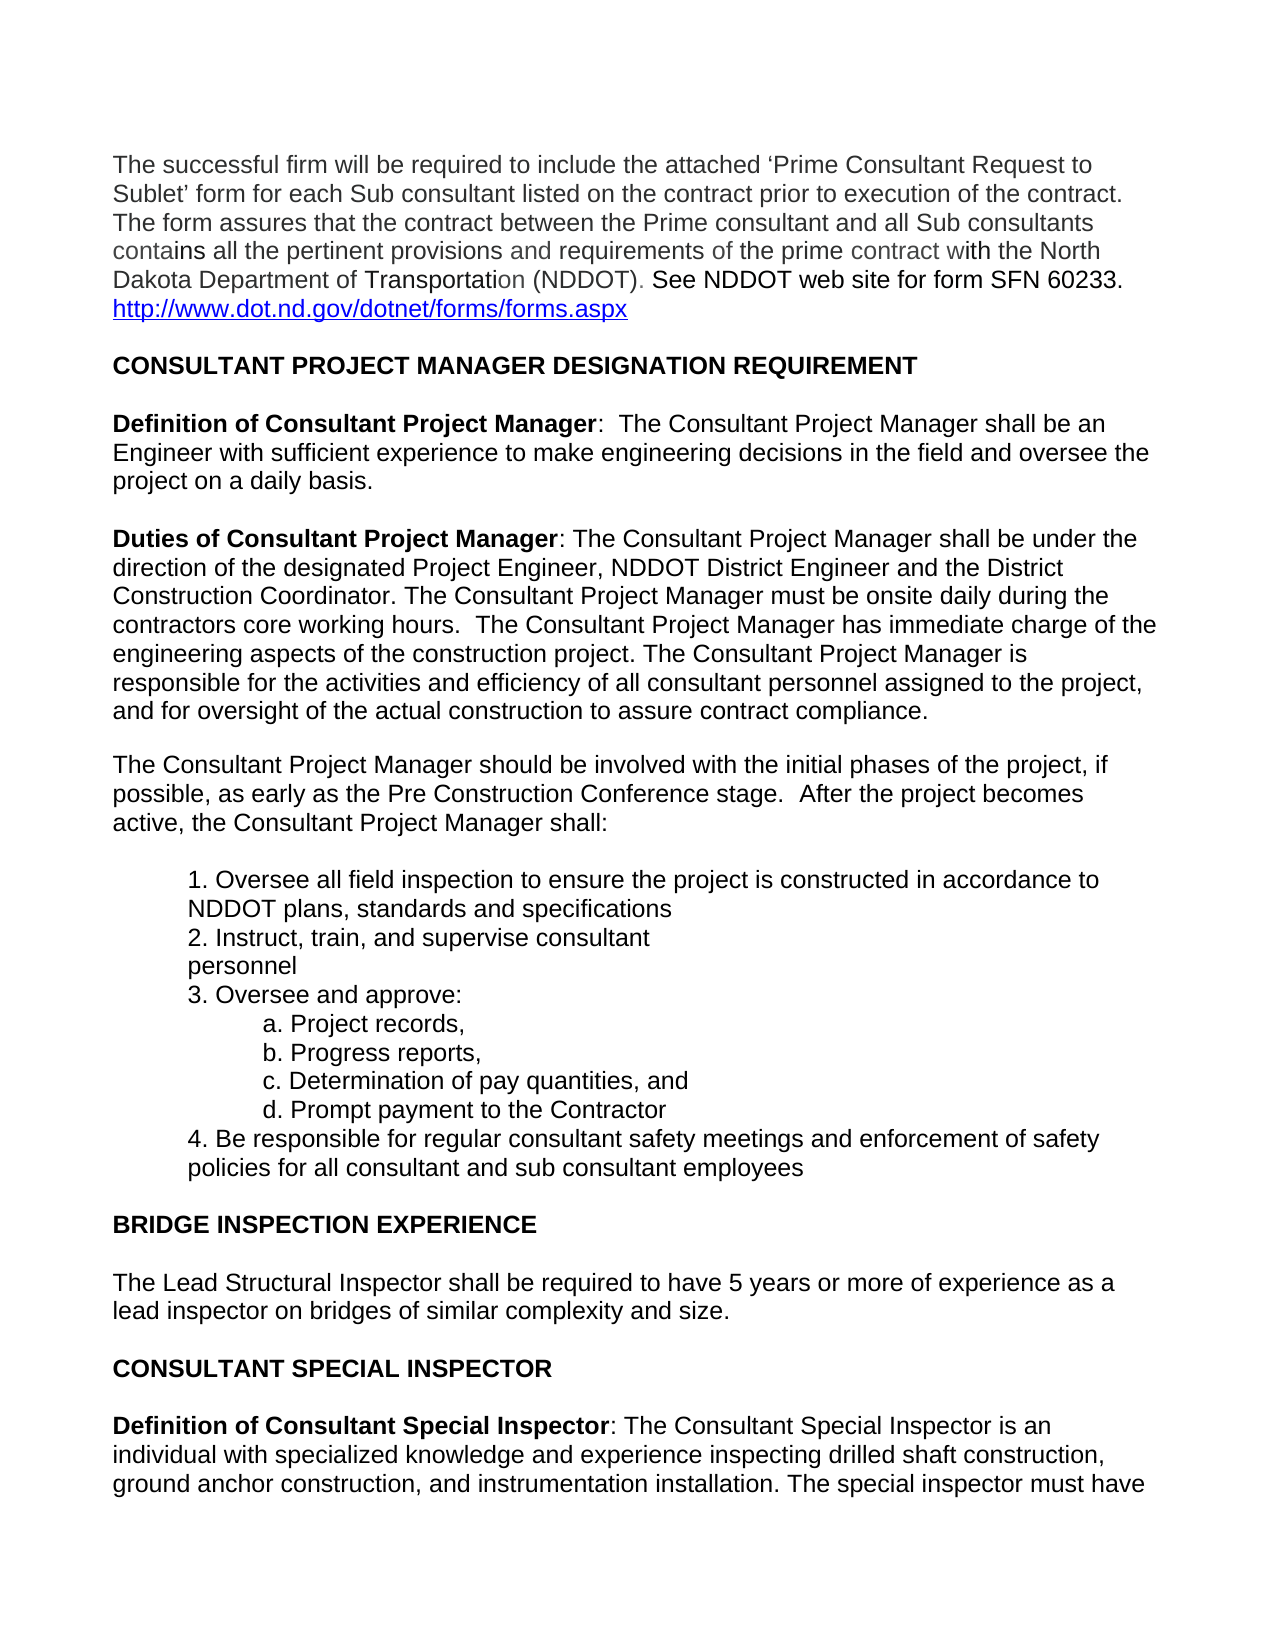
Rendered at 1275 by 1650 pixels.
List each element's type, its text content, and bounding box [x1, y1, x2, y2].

text The Consultant Project Manager should be involved with the initial phases of the project, if possible, as early as the Pre Construction Conference stage. After the project becomes active, the Consultant Project Manager shall: [112, 750, 1162, 836]
text The Lead Structural Inspector shall be required to have 5 years or more of experience as a lead inspector on bridges of similar complexity and size. [112, 1267, 1162, 1325]
text b. Progress reports, [187, 1037, 1162, 1066]
text 4. Be responsible for regular consultant safety meetings and enforcement of safety policies for all consultant and sub consultant employees [187, 1124, 1162, 1181]
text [112, 1411, 1162, 1497]
text CONSULTANT PROJECT MANAGER DESIGNATION REQUIREMENT [112, 351, 1162, 380]
text a. Project records, [187, 1009, 1162, 1037]
text 2. Instruct, train, and supervise consultant personnel [187, 922, 1162, 980]
text d. Prompt payment to the Contractor [187, 1095, 1162, 1124]
text Duties of Consultant Project Manager: The Consultant Project Manager shall be under the direction of the designated Project Engineer, NDDOT District Engineer and the District Construction Coordinator. The Consultant Project Manager must be onsite daily during the contractors core working hours. The Consultant Project Manager has immediate charge of the engineering aspects of the construction project. The Consultant Project Manager is responsible for the activities and efficiency of all consultant personnel assigned to the project, and for oversight of the actual construction to assure contract compliance. [112, 524, 1162, 725]
text BRIDGE INSPECTION EXPERIENCE [112, 1210, 1162, 1239]
text CONSULTANT SPECIAL INSPECTOR [112, 1354, 1162, 1382]
text 1. Oversee all field inspection to ensure the project is constructed in accordance to NDDOT plans, standards and specifications [187, 865, 1162, 922]
text c. Determination of pay quantities, and [187, 1066, 1162, 1095]
text 3. Oversee and approve: [187, 980, 1162, 1009]
text http://www.dot.nd.gov/dotnet/forms/forms.aspx [112, 294, 1162, 322]
text The successful firm will be required to include the attached ‘Prime Consultant Request to Sublet’ form for each Sub consultant listed on the contract prior to execution of the contract. The form assures that the contract between the Prime consultant and all Sub consultants contains all the pertinent provisions and requirements of the prime contract with the North Dakota Department of Transportation (NDDOT). See NDDOT web site for form SFN 60233. [112, 150, 1162, 294]
text Definition of Consultant Project Manager: The Consultant Project Manager shall be an Engineer with sufficient experience to make engineering decisions in the field and oversee the project on a daily basis. [112, 409, 1162, 495]
